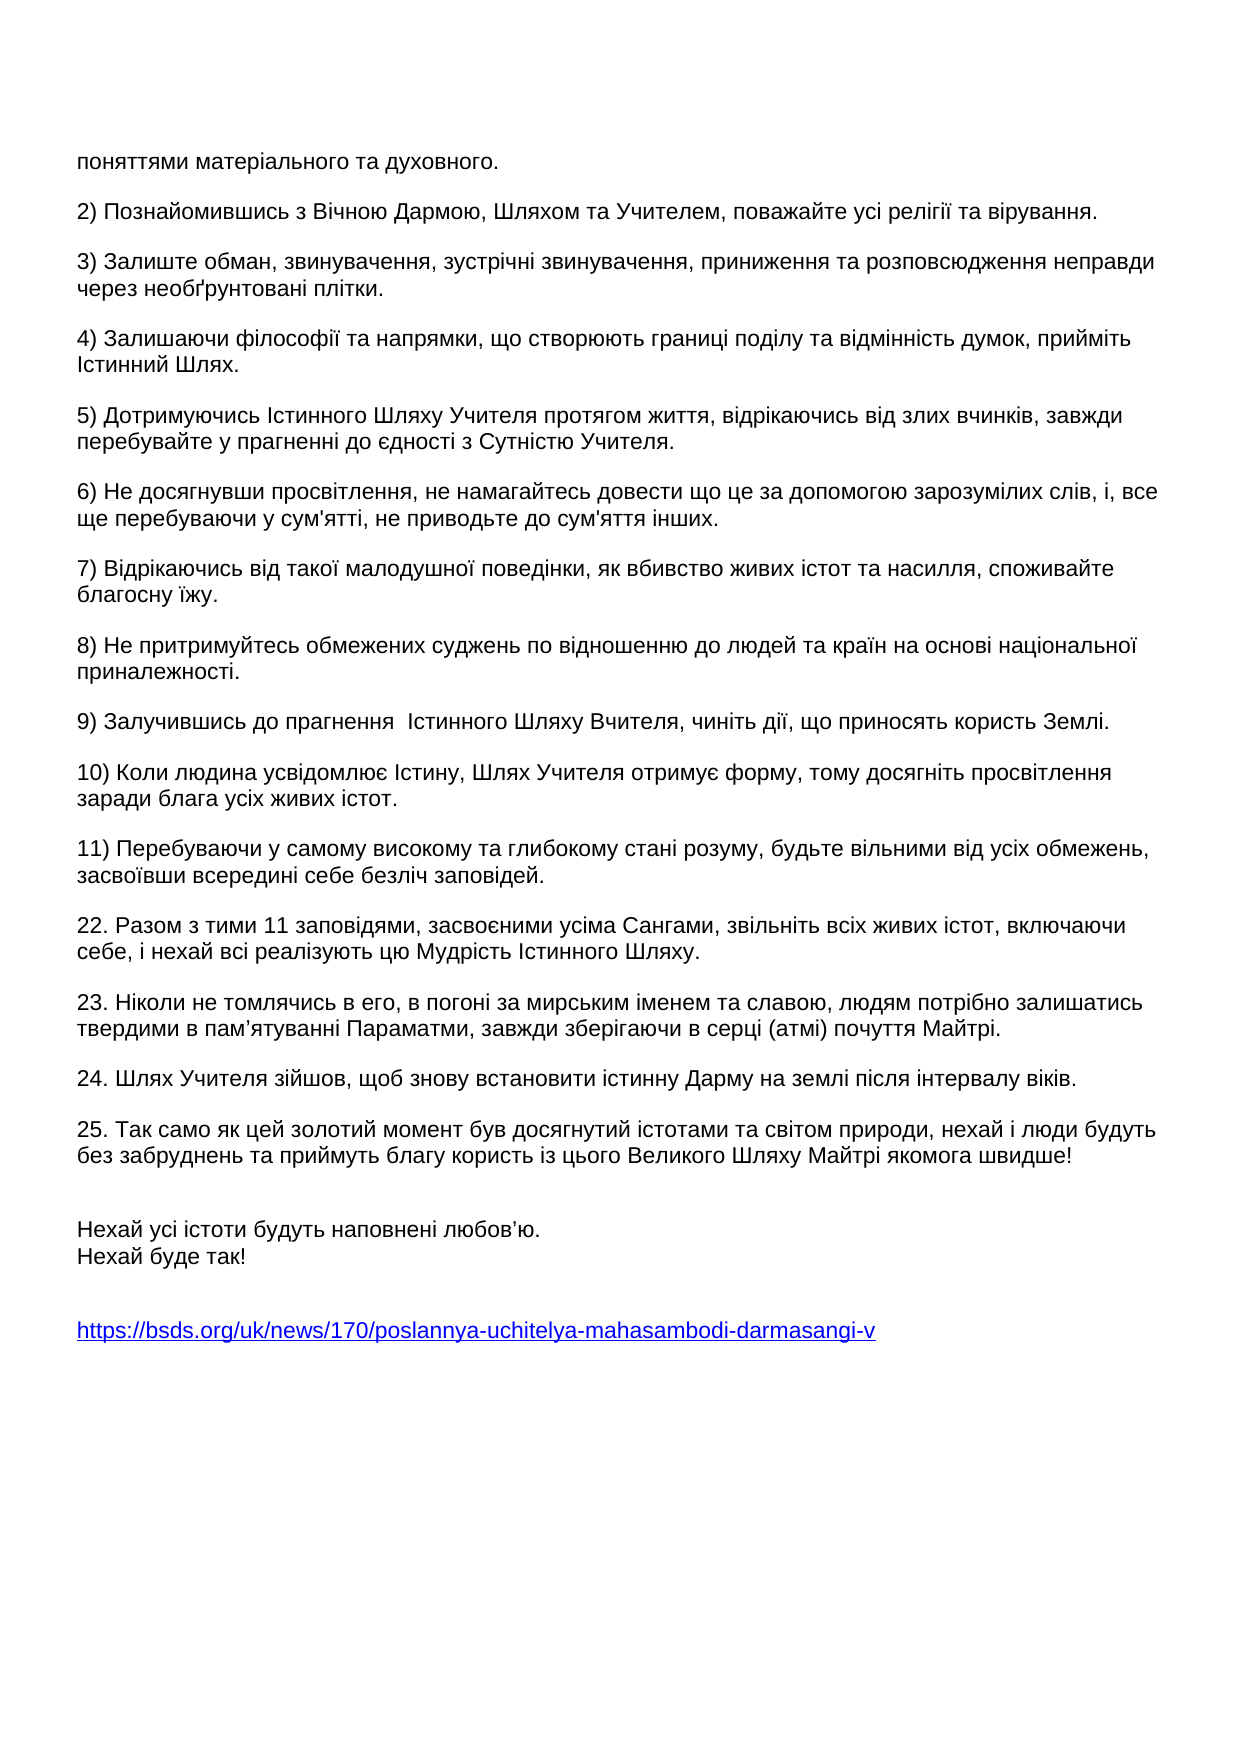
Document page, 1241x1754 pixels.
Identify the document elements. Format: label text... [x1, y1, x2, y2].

text 24. Шлях Учителя зійшов, щоб знову встановити істинну Дарму на землі після інтервалу віків. [77, 1065, 1164, 1092]
text 6) Не досягнувши просвітлення, не намагайтесь довести що це за допомогою зарозумілих слів, і, все ще перебуваючи у сум'ятті, не приводьте до сум'яття інших. [77, 478, 1164, 531]
text https://bsds.org/uk/news/170/poslannya-uchitelya-mahasambodi-darmasangi-v [77, 1317, 1164, 1343]
text 10) Коли людина усвідомлює Істину, Шлях Учителя отримує форму, тому досягніть просвітлення заради блага усіх живих істот. [77, 759, 1164, 811]
text 7) Відрікаючись від такої малодушної поведінки, як вбивство живих істот та насилля, споживайте благосну їжу. [77, 555, 1164, 608]
text 5) Дотримуючись Істинного Шляху Учителя протягом життя, відрікаючись від злих вчинків, завжди перебувайте у прагненні до єдності з Сутністю Учителя. [77, 402, 1164, 454]
text 3) Залиште обман, звинувачення, зустрічні звинувачення, приниження та розповсюдження неправди через необґрунтовані плітки. [77, 248, 1164, 301]
text Нехай усі істоти будуть наповнені любов’ю. [77, 1216, 1164, 1243]
text 4) Залишаючи філософії та напрямки, що створюють границі поділу та відмінність думок, прийміть Істинний Шлях. [77, 325, 1164, 378]
text 11) Перебуваючи у самому високому та глибокому стані розуму, будьте вільними від усіх обмежень, засвоївши всередині себе безліч заповідей. [77, 835, 1164, 888]
text 2) Познайомившись з Вічною Дармою, Шляхом та Учителем, поважайте усі релігії та вірування. [77, 198, 1164, 224]
text 23. Ніколи не томлячись в его, в погоні за мирським іменем та славою, людям потрібно залишатись твердими в пам’ятуванні Параматми, завжди зберігаючи в серці (атмі) почуття Майтрі. [77, 989, 1164, 1041]
text 8) Не притримуйтесь обмежених суджень по відношенню до людей та країн на основі національної приналежності. [77, 632, 1164, 684]
text Нехай буде так! [77, 1243, 1164, 1269]
text 22. Разом з тими 11 заповідями, засвоєними усіма Сангами, звільніть всіх живих істот, включаючи себе, і нехай всі реалізують цю Мудрість Істинного Шляху. [77, 912, 1164, 965]
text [77, 148, 1164, 174]
text 25. Так само як цей золотий момент був досягнутий істотами та світом природи, нехай і люди будуть без забруднень та приймуть благу користь із цього Великого Шляху Майтрі якомога швидше! [77, 1116, 1164, 1168]
text 9) Залучившись до прагнення Істинного Шляху Вчителя, чиніть дії, що приносять користь Землі. [77, 708, 1164, 735]
